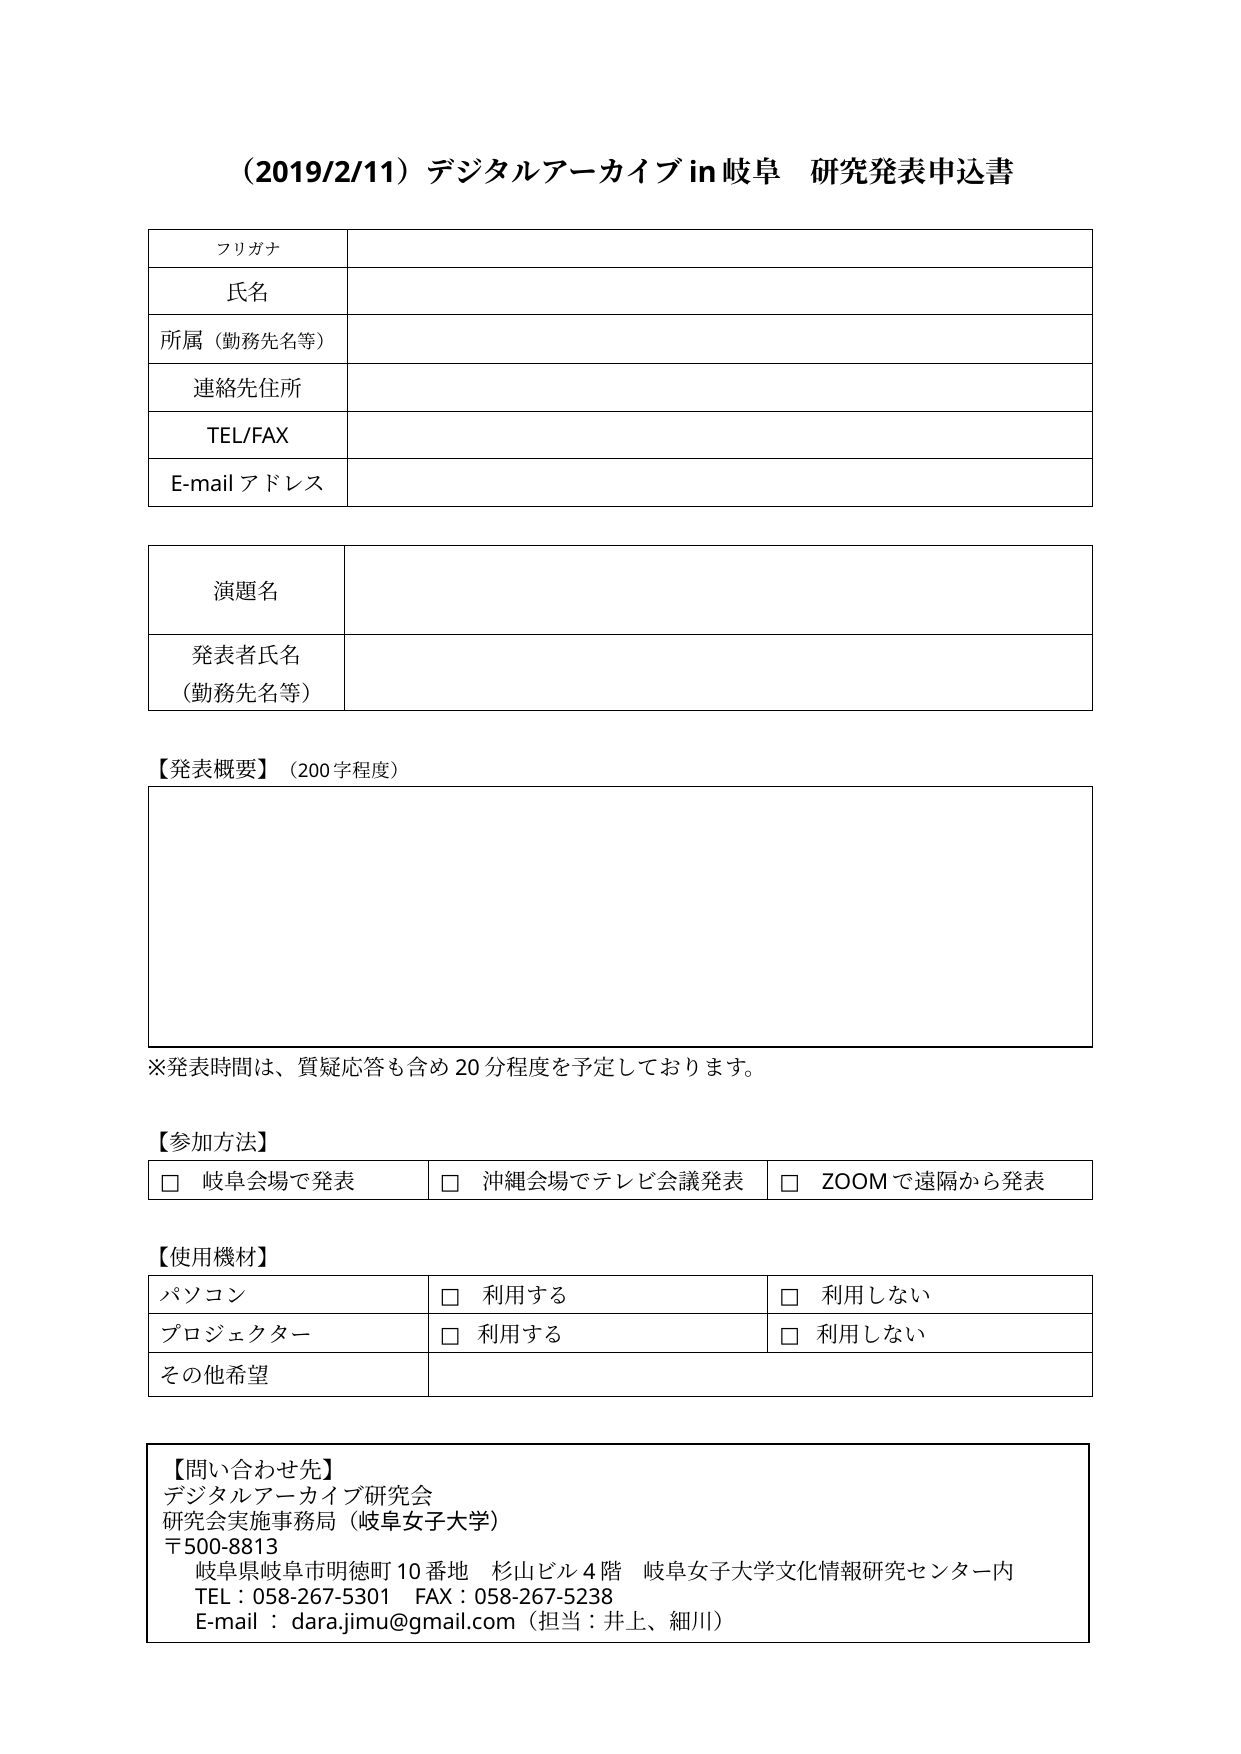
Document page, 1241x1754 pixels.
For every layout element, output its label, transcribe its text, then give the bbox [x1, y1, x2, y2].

table_header 演題名 [149, 546, 344, 634]
table_cell 所属（勤務先名等） [149, 315, 347, 362]
table_cell [348, 364, 1092, 411]
table_header [345, 546, 1092, 634]
table_cell 連絡先住所 [149, 364, 347, 411]
table_header □ ZOOMで遠隔から発表 [768, 1161, 1092, 1198]
text 【使用機材】 [148, 1237, 1092, 1274]
table_cell TEL/FAX [149, 412, 347, 457]
text ※発表時間は、質疑応答も含め20分程度を予定しております。 [148, 1048, 1092, 1085]
table_cell [348, 459, 1092, 506]
table_cell [429, 1353, 1092, 1396]
text （2019/2/11）デジタルアーカイブin岐阜 研究発表申込書 [148, 149, 1092, 191]
table_header [149, 787, 1092, 1046]
text 【参加方法】 [148, 1122, 1092, 1160]
table_header □ 沖縄会場でテレビ会議発表 [429, 1161, 767, 1198]
text 【発表概要】（200字程度） [148, 749, 1092, 786]
table_header フリガナ [149, 230, 347, 267]
table_cell [348, 315, 1092, 362]
table_cell [345, 635, 1092, 710]
table_cell [348, 412, 1092, 457]
table_header [348, 230, 1092, 267]
table_cell 発表者氏名 （勤務先名等） [149, 635, 344, 710]
table_header □ 利用しない [768, 1276, 1092, 1313]
table_cell 利用する [429, 1314, 767, 1352]
table_cell 氏名 [149, 268, 347, 314]
table_cell E-mailアドレス [149, 459, 347, 506]
table_header □ 岐阜会場で発表 [149, 1161, 428, 1198]
table_cell その他希望 [149, 1353, 428, 1396]
table_header パソコン [149, 1276, 428, 1313]
table_header □ 利用する [429, 1276, 767, 1313]
table_cell [348, 268, 1092, 314]
table_cell 利用しない [768, 1314, 1092, 1352]
table_cell プロジェクター [149, 1314, 428, 1352]
